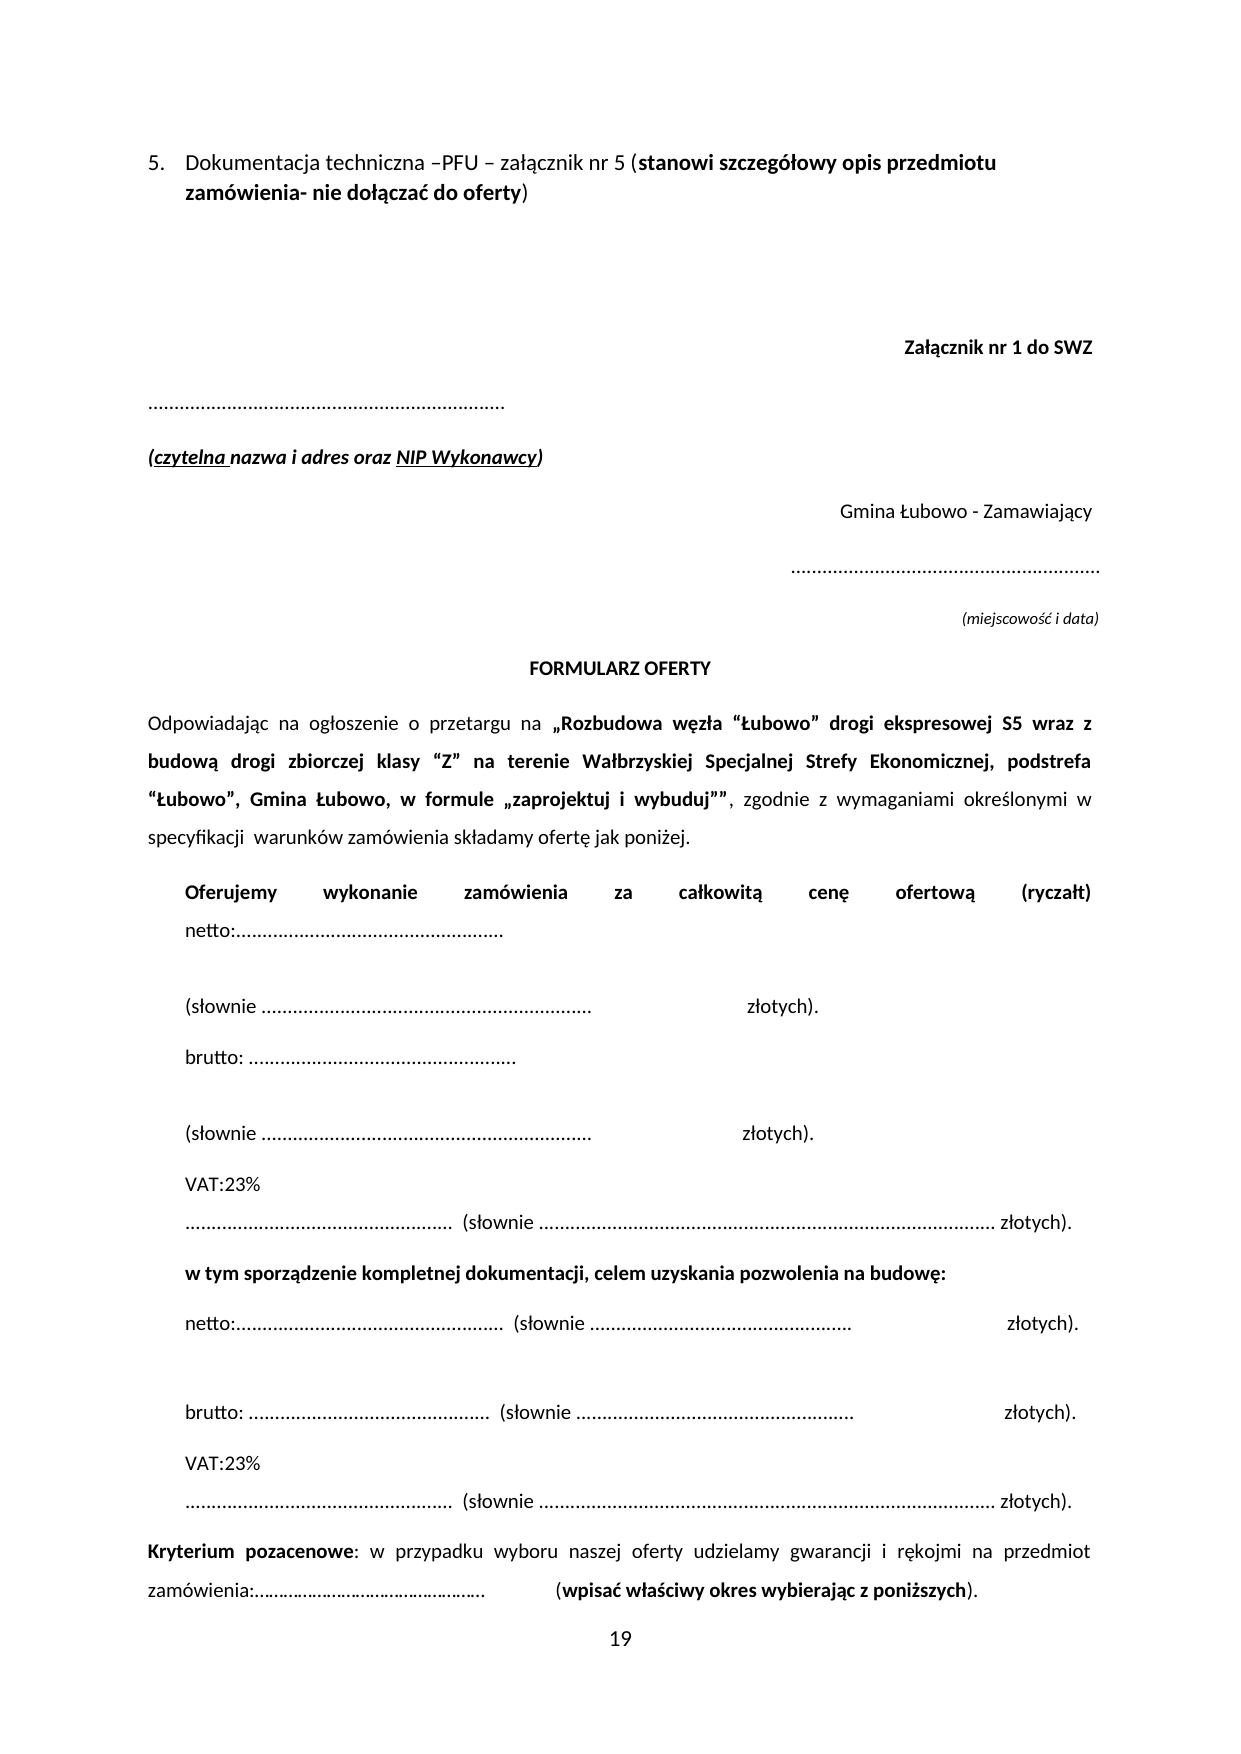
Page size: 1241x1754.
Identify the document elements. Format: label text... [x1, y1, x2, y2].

list Dokumentacja techniczna –PFU – załącznik nr 5 (stanowi szczegółowy opis przedmiotu zamówienia- nie dołączać do oferty) [148, 148, 1093, 206]
text Oferujemy wykonanie zamówienia za całkowitą cenę ofertową (ryczałt) netto:................................................... (słownie ............................................................... złotych). [185, 879, 1093, 1019]
text brutto: .............................................. (słownie ..................................................... złotych). [185, 1361, 1093, 1425]
text brutto: ................................................... (słownie ............................................................... złotych). [185, 1044, 1093, 1146]
text (czytelna nazwa i adres oraz NIP Wykonawcy) [148, 444, 1211, 469]
text VAT:23% ................................................... (słownie ....................................................................................... złotych). [185, 1450, 1093, 1513]
text w tym sporządzenie kompletnej dokumentacji, celem uzyskania pozwolenia na budowę: [185, 1260, 1093, 1285]
text Załącznik nr 1 do SWZ [148, 334, 1093, 360]
text Gmina Łubowo - Zamawiający [148, 499, 1093, 524]
text netto:................................................... (słownie .................................................. złotych). [185, 1311, 1093, 1336]
text VAT:23% ................................................... (słownie ....................................................................................... złotych). [185, 1171, 1093, 1235]
text (miejscowość i data) [148, 608, 1101, 628]
text FORMULARZ OFERTY [148, 655, 1093, 681]
text Kryterium pozacenowe: w przypadku wyboru naszej oferty udzielamy gwarancji i rękojmi na przedmiot zamówienia:………………………………………… (wpisać właściwy okres wybierając z poniższych). [148, 1539, 1093, 1602]
text ........................................................... [148, 553, 1101, 579]
text Odpowiadając na ogłoszenie o przetargu na „Rozbudowa węzła “Łubowo” drogi ekspresowej S5 wraz z budową drogi zbiorczej klasy “Z” na terenie Wałbrzyskiej Specjalnej Strefy Ekonomicznej, podstrefa “Łubowo”, Gmina Łubowo, w formule „zaprojektuj i wybuduj””, zgodnie z wymaganiami określonymi w specyfikacji warunków zamówienia składamy ofertę jak poniżej. [148, 710, 1093, 850]
text .................................................................... [148, 389, 1211, 414]
